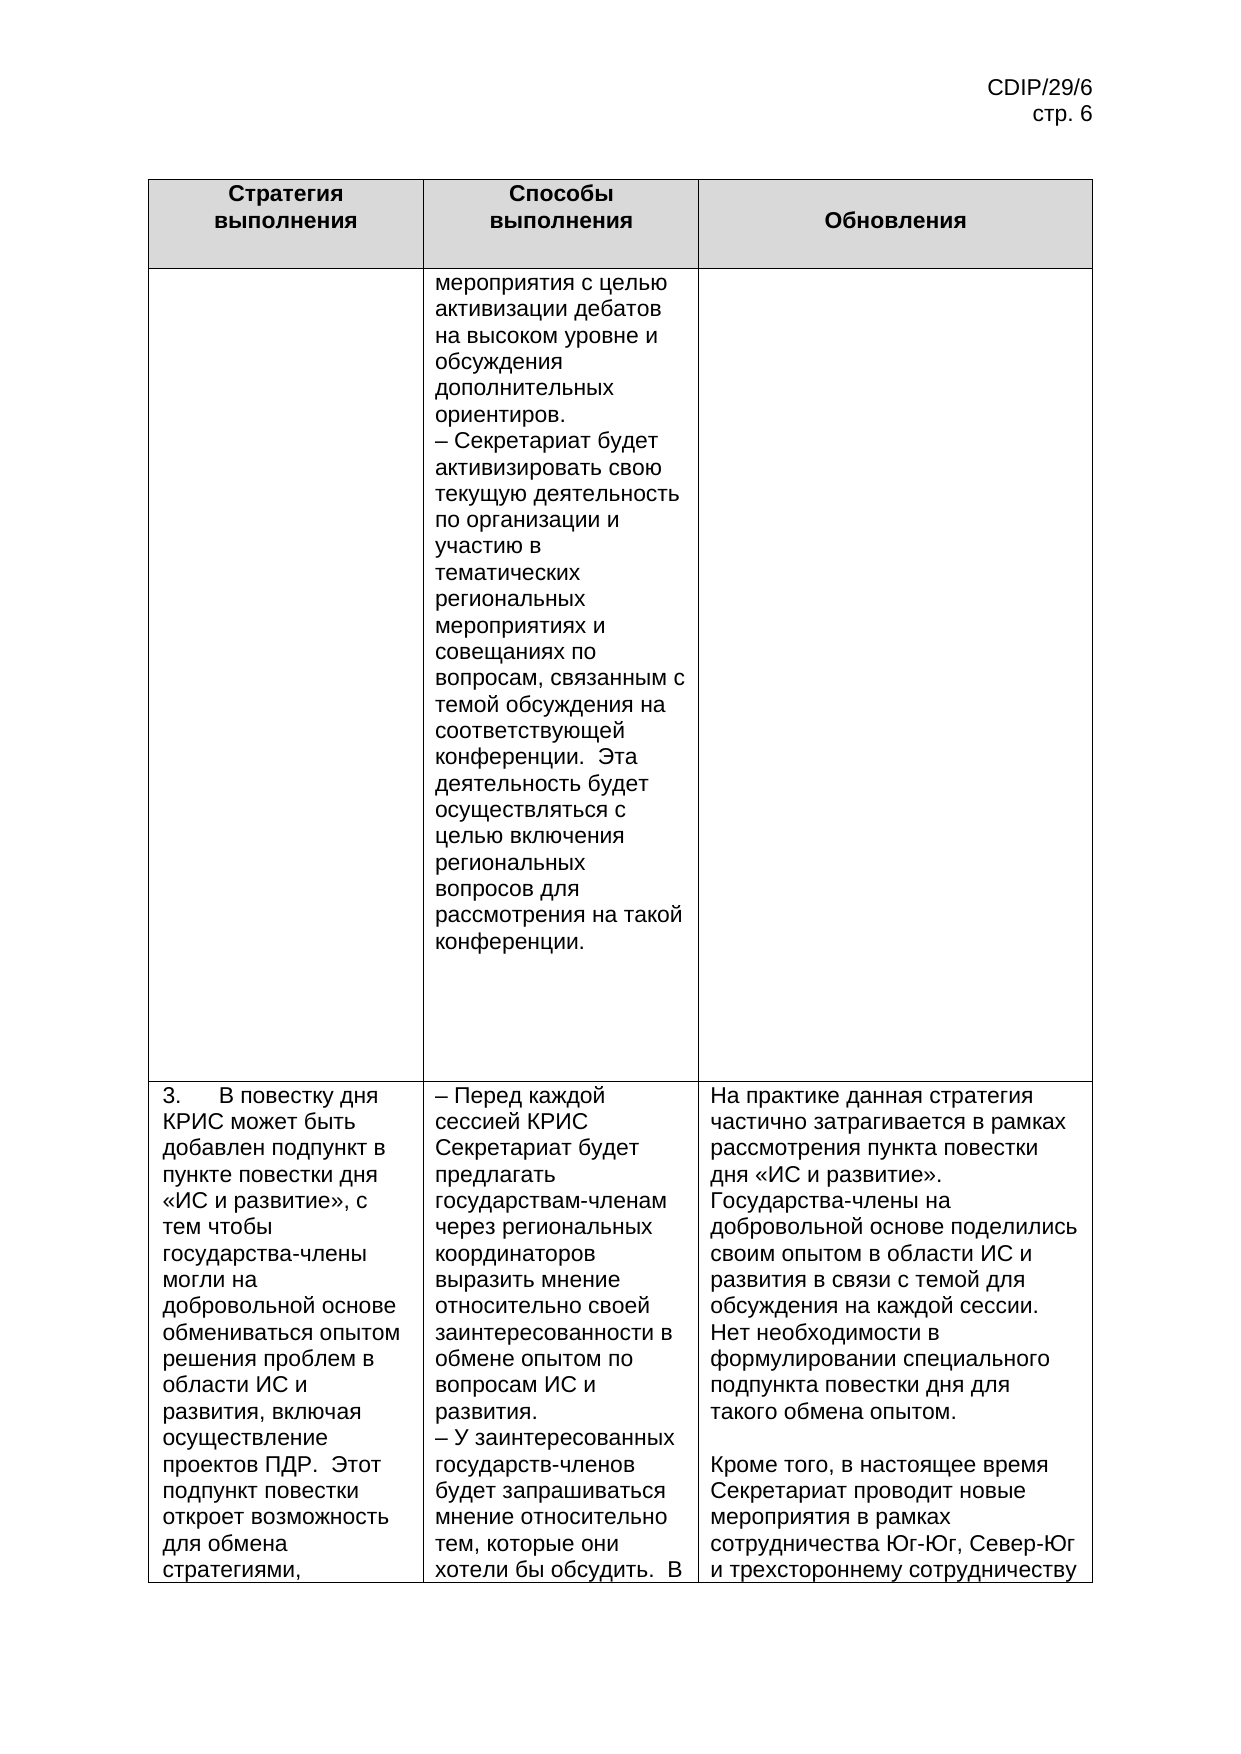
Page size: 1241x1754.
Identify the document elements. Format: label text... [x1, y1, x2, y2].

table_header Способы выполнения [424, 180, 698, 268]
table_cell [149, 269, 423, 1081]
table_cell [699, 269, 1092, 1081]
table_header Обновления [699, 180, 1092, 268]
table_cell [149, 1082, 423, 1582]
table_header Стратегия выполнения [149, 180, 423, 268]
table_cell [424, 1082, 698, 1582]
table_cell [424, 269, 698, 1081]
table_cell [699, 1082, 1092, 1582]
